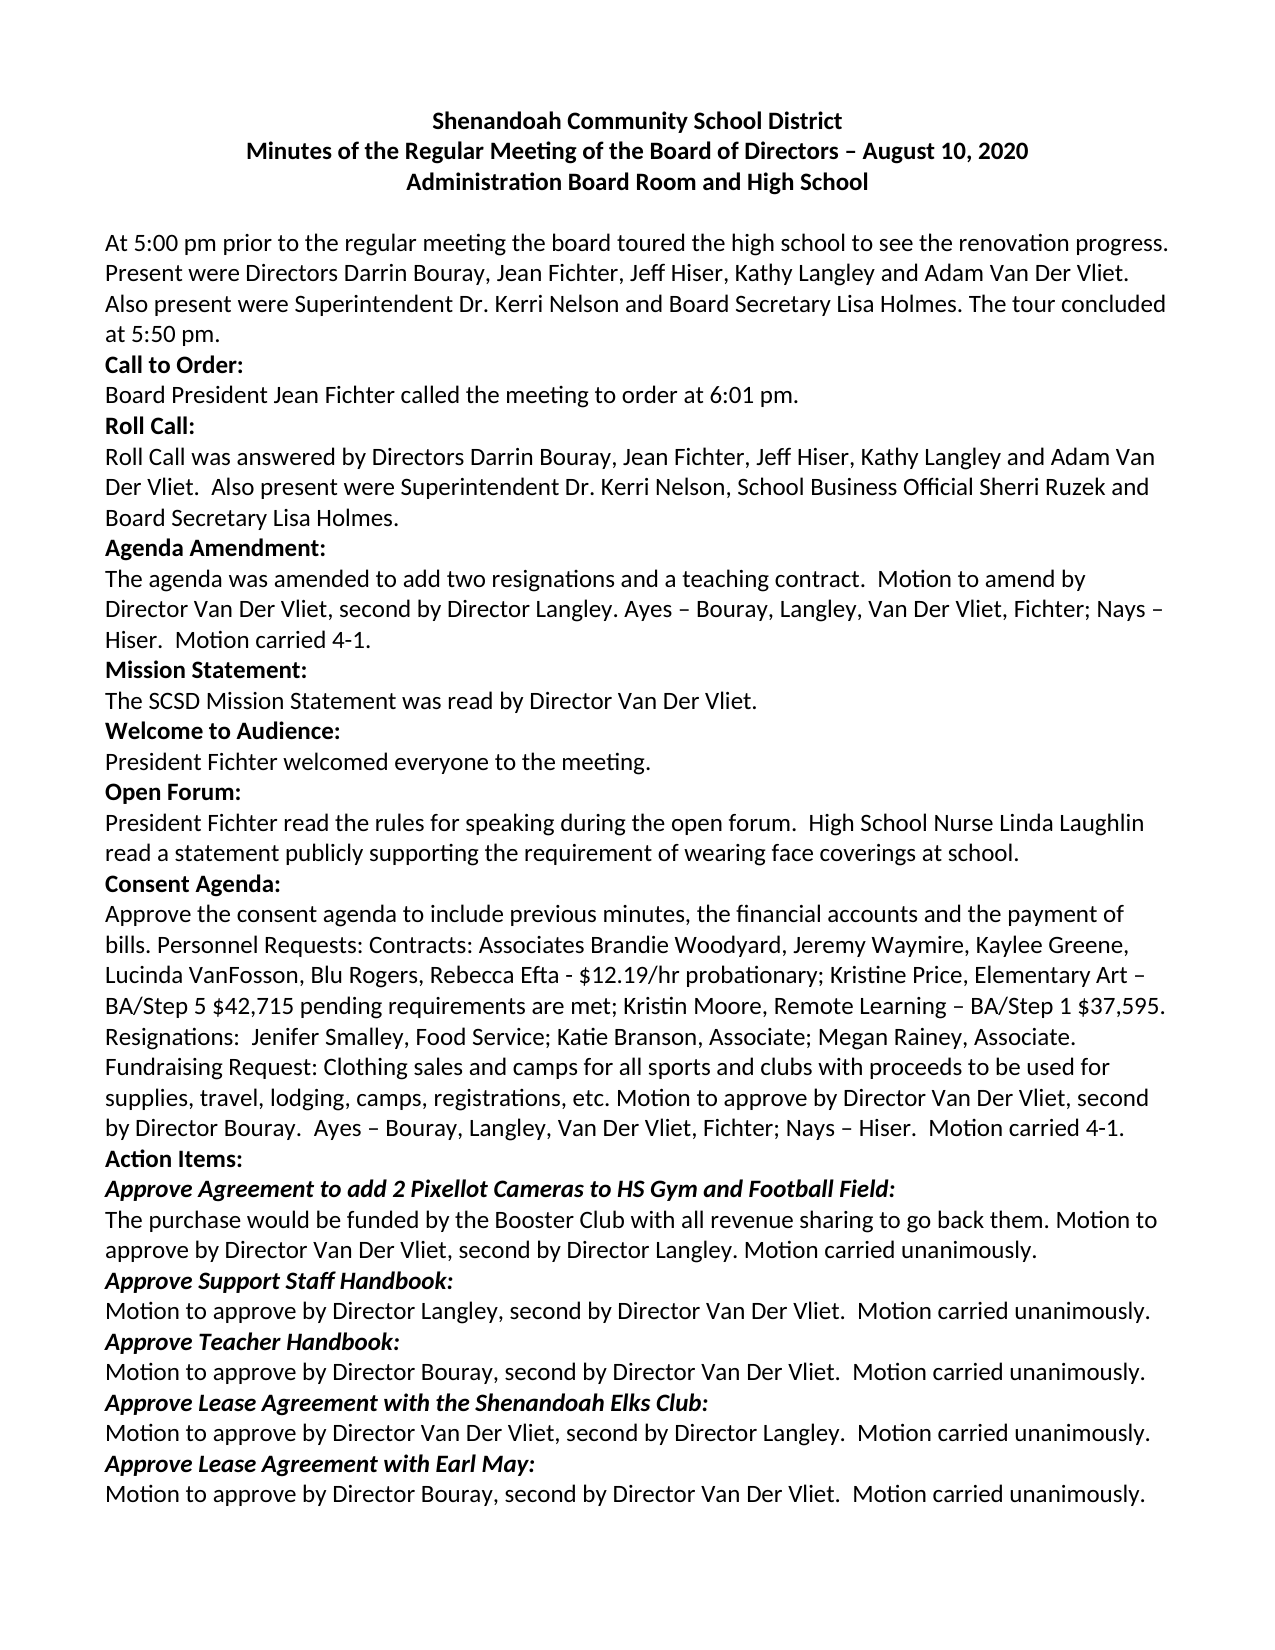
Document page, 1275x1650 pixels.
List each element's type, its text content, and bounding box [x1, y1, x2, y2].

text Approve Lease Agreement with Earl May: [105, 1448, 1170, 1478]
text President Fichter welcomed everyone to the meeting. [105, 746, 1170, 776]
text Motion to approve by Director Bouray, second by Director Van Der Vliet. Motion carried unanimously. [105, 1356, 1170, 1387]
text Approve Teacher Handbook: [105, 1326, 1170, 1356]
text The purchase would be funded by the Booster Club with all revenue sharing to go back them. Motion to approve by Director Van Der Vliet, second by Director Langley. Motion carried unanimously. [105, 1204, 1170, 1265]
text Mission Statement: [105, 654, 1170, 685]
text Action Items: [105, 1143, 1170, 1173]
text Approve Support Staff Handbook: [105, 1265, 1170, 1295]
text Call to Order: [105, 349, 1170, 380]
text Approve Lease Agreement with the Shenandoah Elks Club: [105, 1387, 1170, 1417]
text Approve Agreement to add 2 Pixellot Cameras to HS Gym and Football Field: [105, 1173, 1170, 1204]
text Consent Agenda: [105, 868, 1170, 898]
text The agenda was amended to add two resignations and a teaching contract. Motion to amend by Director Van Der Vliet, second by Director Langley. Ayes – Bouray, Langley, Van Der Vliet, Fichter; Nays – Hiser. Motion carried 4-1. [105, 563, 1170, 654]
text Motion to approve by Director Van Der Vliet, second by Director Langley. Motion carried unanimously. [105, 1417, 1170, 1448]
text Motion to approve by Director Langley, second by Director Van Der Vliet. Motion carried unanimously. [105, 1295, 1170, 1326]
text Motion to approve by Director Bouray, second by Director Van Der Vliet. Motion carried unanimously. [105, 1478, 1170, 1509]
text Open Forum: [105, 776, 1170, 807]
text Approve the consent agenda to include previous minutes, the financial accounts and the payment of bills. Personnel Requests: Contracts: Associates Brandie Woodyard, Jeremy Waymire, Kaylee Greene, Lucinda VanFosson, Blu Rogers, Rebecca Efta - $12.19/hr probationary; Kristine Price, Elementary Art – BA/Step 5 $42,715 pending requirements are met; Kristin Moore, Remote Learning – BA/Step 1 $37,595. Resignations: Jenifer Smalley, Food Service; Katie Branson, Associate; Megan Rainey, Associate. Fundraising Request: Clothing sales and camps for all sports and clubs with proceeds to be used for supplies, travel, lodging, camps, registrations, etc. Motion to approve by Director Van Der Vliet, second by Director Bouray. Ayes – Bouray, Langley, Van Der Vliet, Fichter; Nays – Hiser. Motion carried 4-1. [105, 898, 1170, 1143]
text President Fichter read the rules for speaking during the open forum. High School Nurse Linda Laughlin read a statement publicly supporting the requirement of wearing face coverings at school. [105, 807, 1170, 868]
text At 5:00 pm prior to the regular meeting the board toured the high school to see the renovation progress. Present were Directors Darrin Bouray, Jean Fichter, Jeff Hiser, Kathy Langley and Adam Van Der Vliet. Also present were Superintendent Dr. Kerri Nelson and Board Secretary Lisa Holmes. The tour concluded at 5:50 pm. [105, 227, 1170, 349]
text Agenda Amendment: [105, 532, 1170, 563]
text Administration Board Room and High School [105, 166, 1170, 197]
text Welcome to Audience: [105, 715, 1170, 746]
text The SCSD Mission Statement was read by Director Van Der Vliet. [105, 685, 1170, 715]
text Minutes of the Regular Meeting of the Board of Directors – August 10, 2020 [105, 136, 1170, 166]
text Roll Call was answered by Directors Darrin Bouray, Jean Fichter, Jeff Hiser, Kathy Langley and Adam Van Der Vliet. Also present were Superintendent Dr. Kerri Nelson, School Business Official Sherri Ruzek and Board Secretary Lisa Holmes. [105, 441, 1170, 532]
text Board President Jean Fichter called the meeting to order at 6:01 pm. [105, 380, 1170, 410]
text Roll Call: [105, 410, 1170, 441]
text Shenandoah Community School District [105, 105, 1170, 136]
